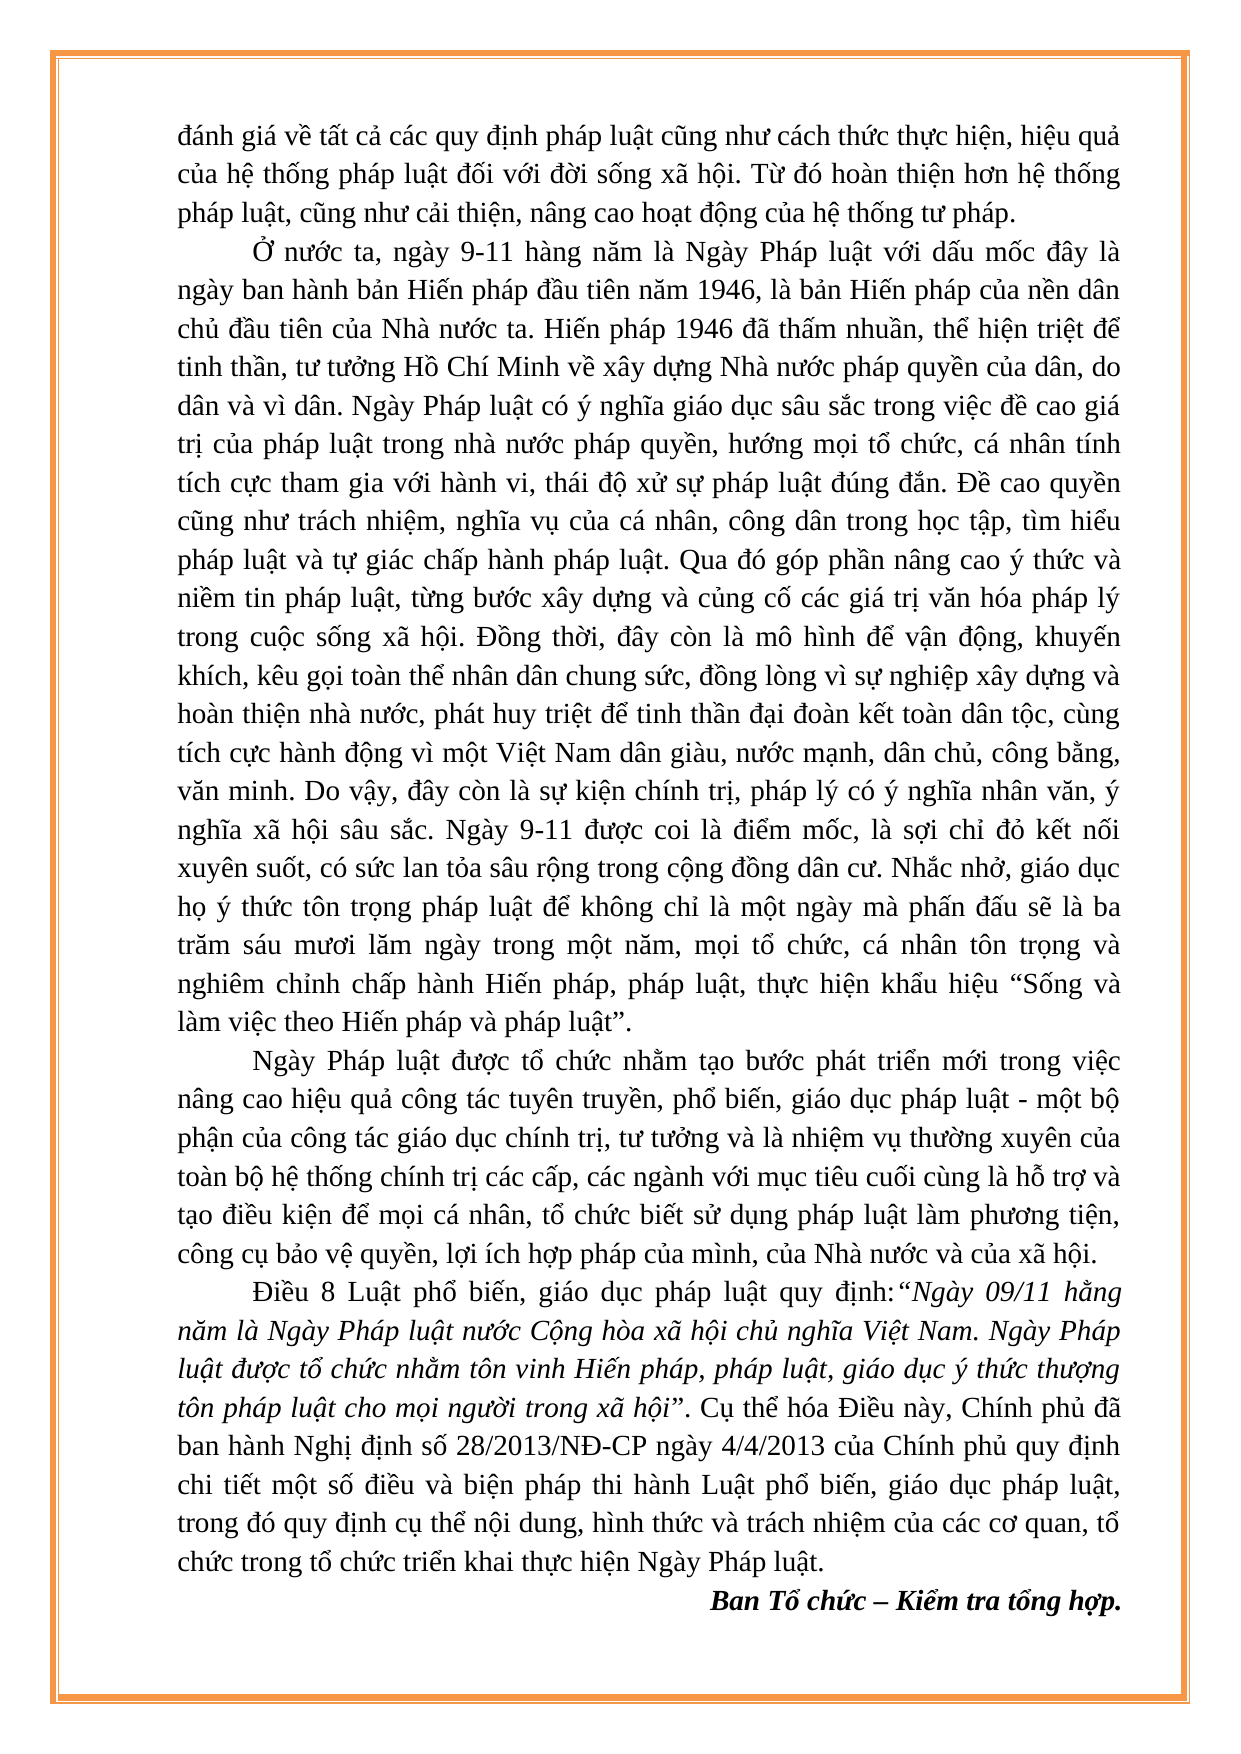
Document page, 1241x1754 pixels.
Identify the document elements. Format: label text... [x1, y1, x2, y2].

text Ngày Pháp luật được tổ chức nhằm tạo bước phát triển mới trong việc nâng cao hiệu quả công tác tuyên truyền, phổ biến, giáo dục pháp luật - một bộ phận của công tác giáo dục chính trị, tư tưởng và là nhiệm vụ thường xuyên của toàn bộ hệ thống chính trị các cấp, các ngành với mục tiêu cuối cùng là hỗ trợ và tạo điều kiện để mọi cá nhân, tổ chức biết sử dụng pháp luật làm phương tiện, công cụ bảo vệ quyền, lợi ích hợp pháp của mình, của Nhà nước và của xã hội. [177, 1043, 1122, 1269]
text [177, 118, 1122, 229]
text Ở nước ta, ngày 9-11 hàng năm là Ngày Pháp luật với dấu mốc đây là ngày ban hành bản Hiến pháp đầu tiên năm 1946, là bản Hiến pháp của nền dân chủ đầu tiên của Nhà nước ta. Hiến pháp 1946 đã thấm nhuần, thể hiện triệt để tinh thần, tư tưởng Hồ Chí Minh về xây dựng Nhà nước pháp quyền của dân, do dân và vì dân. Ngày Pháp luật có ý nghĩa giáo dục sâu sắc trong việc đề cao giá trị của pháp luật trong nhà nước pháp quyền, hướng mọi tổ chức, cá nhân tính tích cực tham gia với hành vi, thái độ xử sự pháp luật đúng đắn. Đề cao quyền cũng như trách nhiệm, nghĩa vụ của cá nhân, công dân trong học tập, tìm hiểu pháp luật và tự giác chấp hành pháp luật. Qua đó góp phần nâng cao ý thức và niềm tin pháp luật, từng bước xây dựng và củng cố các giá trị văn hóa pháp lý trong cuộc sống xã hội. Đồng thời, đây còn là mô hình để vận động, khuyến khích, kêu gọi toàn thể nhân dân chung sức, đồng lòng vì sự nghiệp xây dựng và hoàn thiện nhà nước, phát huy triệt để tinh thần đại đoàn kết toàn dân tộc, cùng tích cực hành động vì một Việt Nam dân giàu, nước mạnh, dân chủ, công bằng, văn minh. Do vậy, đây còn là sự kiện chính trị, pháp lý có ý nghĩa nhân văn, ý nghĩa xã hội sâu sắc. Ngày 9-11 được coi là điểm mốc, là sợi chỉ đỏ kết nối xuyên suốt, có sức lan tỏa sâu rộng trong cộng đồng dân cư. Nhắc nhở, giáo dục họ ý thức tôn trọng pháp luật để không chỉ là một ngày mà phấn đấu sẽ là ba trăm sáu mươi lăm ngày trong một năm, mọi tổ chức, cá nhân tôn trọng và nghiêm chỉnh chấp hành Hiến pháp, pháp luật, thực hiện khẩu hiệu “Sống và làm việc theo Hiến pháp và pháp luật”. [177, 234, 1122, 1038]
text Ban Tổ chức – Kiểm tra tổng hợp. [252, 1583, 1122, 1616]
text Điều 8 Luật phổ biến, giáo dục pháp luật quy định:“Ngày 09/11 hằng năm là Ngày Pháp luật nước Cộng hòa xã hội chủ nghĩa Việt Nam. Ngày Pháp luật được tổ chức nhằm tôn vinh Hiến pháp, pháp luật, giáo dục ý thức thượng tôn pháp luật cho mọi người trong xã hội”. Cụ thể hóa Điều này, Chính phủ đã ban hành Nghị định số 28/2013/NĐ-CP ngày 4/4/2013 của Chính phủ quy định chi tiết một số điều và biện pháp thi hành Luật phổ biến, giáo dục pháp luật, trong đó quy định cụ thể nội dung, hình thức và trách nhiệm của các cơ quan, tổ chức trong tổ chức triển khai thực hiện Ngày Pháp luật. [177, 1274, 1122, 1578]
